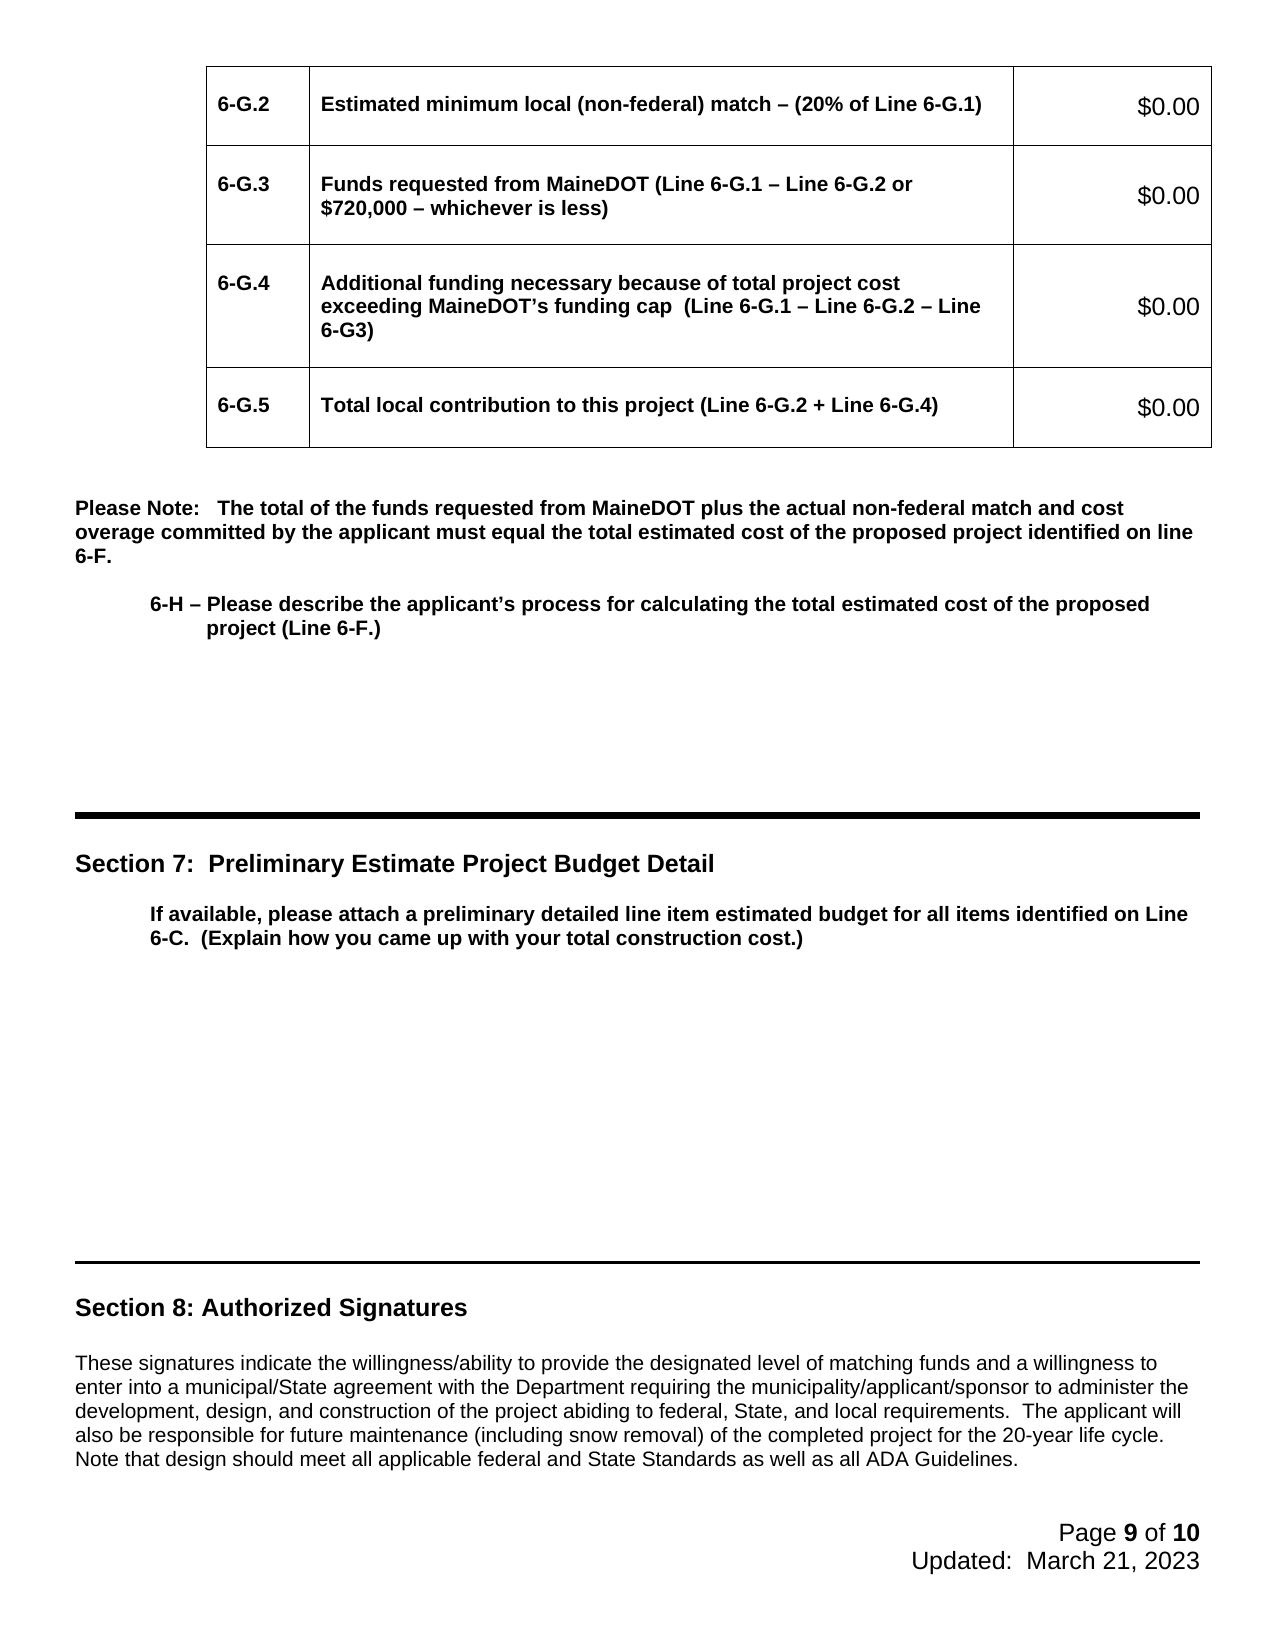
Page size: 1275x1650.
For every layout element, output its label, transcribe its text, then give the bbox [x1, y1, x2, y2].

table_cell 6-G.2 [207, 67, 309, 145]
table_cell Funds requested from MaineDOT (Line 6-G.1 – Line 6-G.2 or $720,000 – whichever is less) [310, 146, 1013, 244]
table_cell Estimated minimum local (non-federal) match – (20% of Line 6-G.1) [310, 67, 1013, 145]
text These signatures indicate the willingness/ability to provide the designated level of matching funds and a willingness to enter into a municipal/State agreement with the Department requiring the municipality/applicant/sponsor to administer the development, design, and construction of the project abiding to federal, State, and local requirements. The applicant will also be responsible for future maintenance (including snow removal) of the completed project for the 20-year life cycle. Note that design should meet all applicable federal and State Standards as well as all ADA Guidelines. [75, 1351, 1200, 1470]
table_cell 6-G.5 [207, 368, 309, 447]
table_cell $0.00 [1014, 245, 1211, 367]
table_cell $0.00 [1014, 146, 1211, 244]
text If available, please attach a preliminary detailed line item estimated budget for all items identified on Line 6-C. (Explain how you came up with your total construction cost.) [150, 902, 1200, 950]
table_cell 6-G.4 [207, 245, 309, 367]
text Section 8: Authorized Signatures [75, 1293, 1200, 1322]
table_cell $0.00 [1014, 368, 1211, 447]
text Section 7: Preliminary Estimate Project Budget Detail [75, 849, 1200, 878]
table_cell $0.00 [1014, 67, 1211, 145]
text Please Note: The total of the funds requested from MaineDOT plus the actual non-federal match and cost overage committed by the applicant must equal the total estimated cost of the proposed project identified on line 6-F. [75, 496, 1200, 568]
table_cell Additional funding necessary because of total project cost exceeding MaineDOT’s funding cap (Line 6-G.1 – Line 6-G.2 – Line 6-G3) [310, 245, 1013, 367]
text 6-H – Please describe the applicant’s process for calculating the total estimated cost of the proposed project (Line 6-F.) [150, 592, 1200, 640]
table_cell Total local contribution to this project (Line 6-G.2 + Line 6-G.4) [310, 368, 1013, 447]
table_cell 6-G.3 [207, 146, 309, 244]
